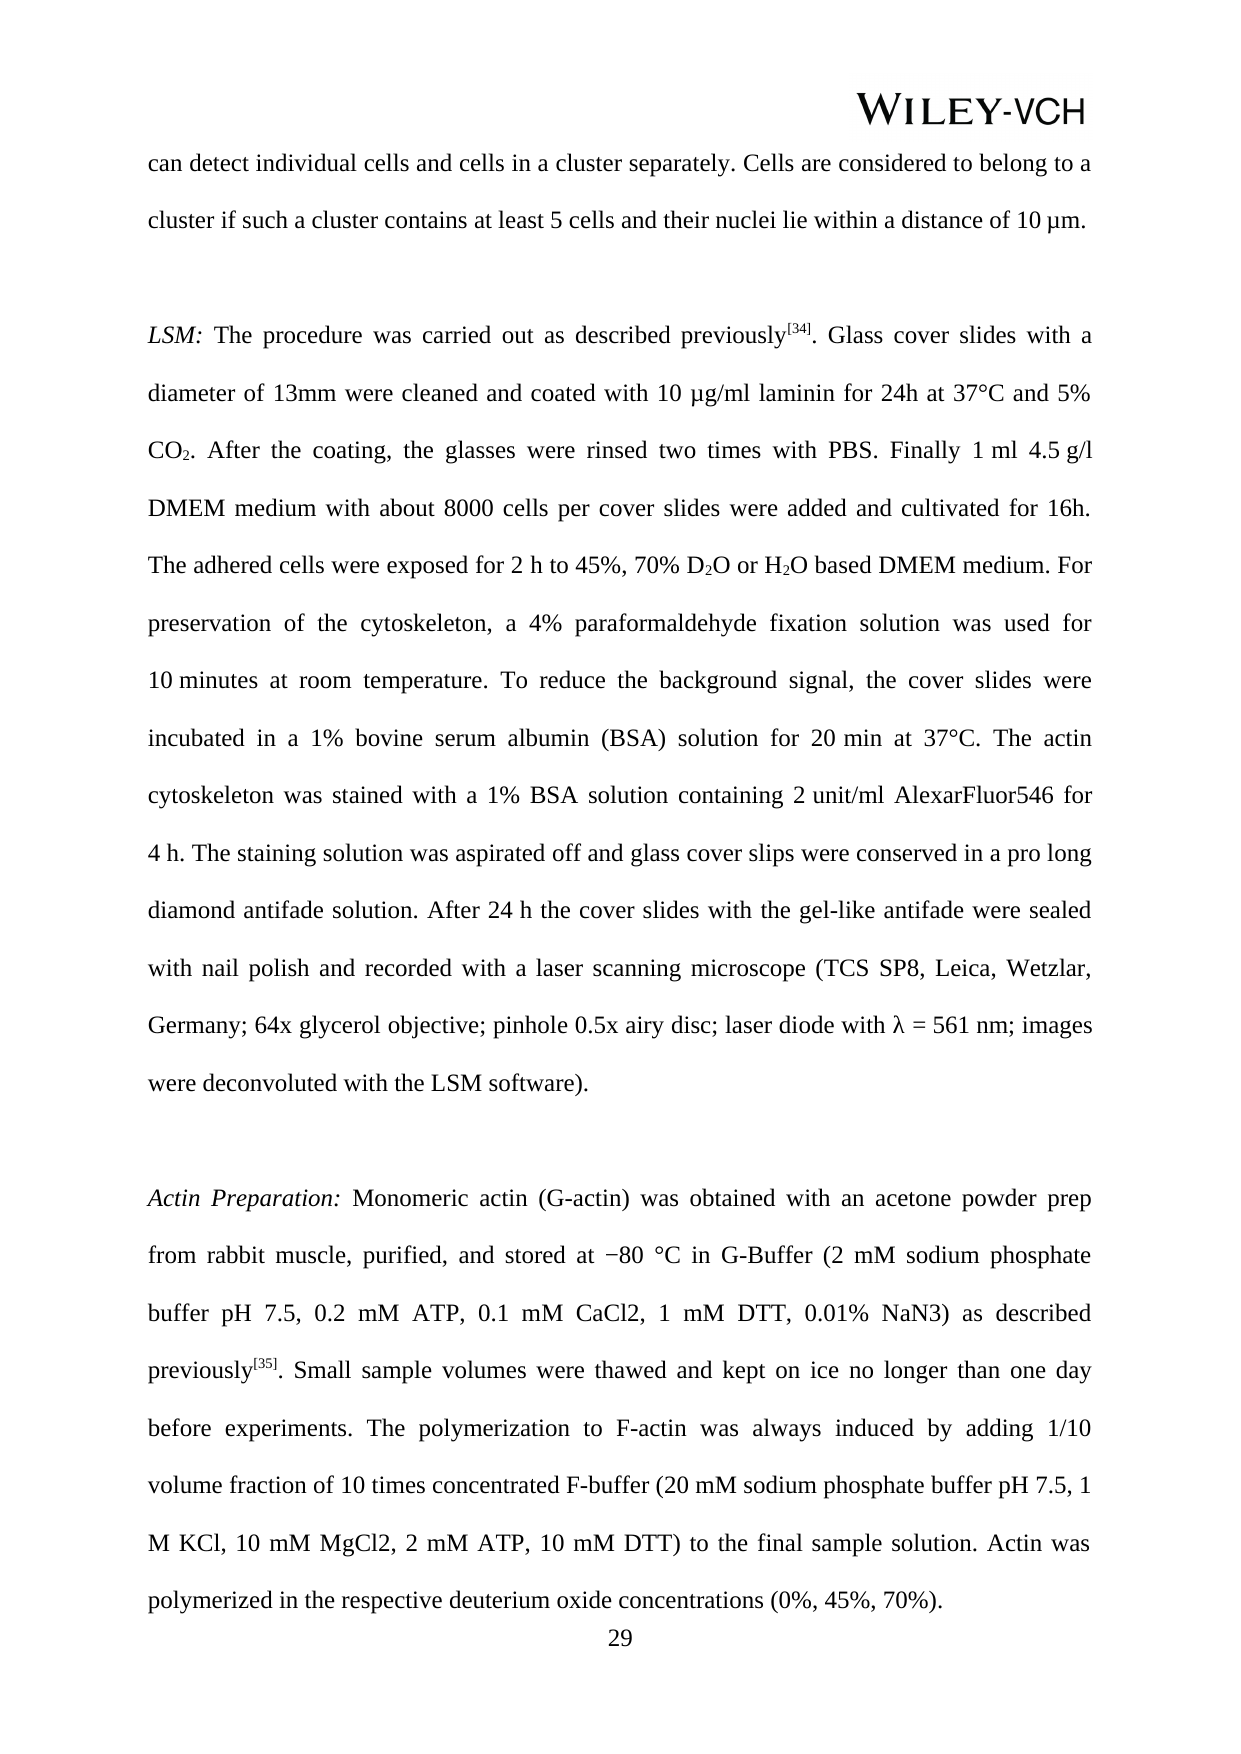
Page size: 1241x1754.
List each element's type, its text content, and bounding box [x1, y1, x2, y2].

text Actin Preparation: Monomeric actin (G-actin) was obtained with an acetone powder prep from rabbit muscle, purified, and stored at −80 °C in G-Buffer (2 mM sodium phosphate buffer pH 7.5, 0.2 mM ATP, 0.1 mM CaCl2, 1 mM DTT, 0.01% NaN3) as described previously[35]. Small sample volumes were thawed and kept on ice no longer than one day before experiments. The polymerization to F-actin was always induced by adding 1/10 volume fraction of 10 times concentrated F-buffer (20 mM sodium phosphate buffer pH 7.5, 1 M KCl, 10 mM MgCl2, 2 mM ATP, 10 mM DTT) to the final sample solution. Actin was polymerized in the respective deuterium oxide concentrations (0%, 45%, 70%). [148, 1183, 1093, 1614]
text LSM: The procedure was carried out as described previously[34]. Glass cover slides with a diameter of 13mm were cleaned and coated with 10 µg/ml laminin for 24h at 37°C and 5% CO2. After the coating, the glasses were rinsed two times with PBS. Finally 1 ml 4.5 g/l DMEM medium with about 8000 cells per cover slides were added and cultivated for 16h. The adhered cells were exposed for 2 h to 45%, 70% D2O or H2O based DMEM medium. For preservation of the cytoskeleton, a 4% paraformaldehyde fixation solution was used for 10 minutes at room temperature. To reduce the background signal, the cover slides were incubated in a 1% bovine serum albumin (BSA) solution for 20 min at 37°C. The actin cytoskeleton was stained with a 1% BSA solution containing 2 unit/ml AlexarFluor546 for 4 h. The staining solution was aspirated off and glass cover slips were conserved in a pro long diamond antifade solution. After 24 h the cover slides with the gel-like antifade were sealed with nail polish and recorded with a laser scanning microscope (TCS SP8, Leica, Wetzlar, Germany; 64x glycerol objective; pinhole 0.5x airy disc; laser diode with λ = 561 nm; images were deconvoluted with the LSM software). [148, 320, 1093, 1096]
picture [848, 73, 1093, 142]
